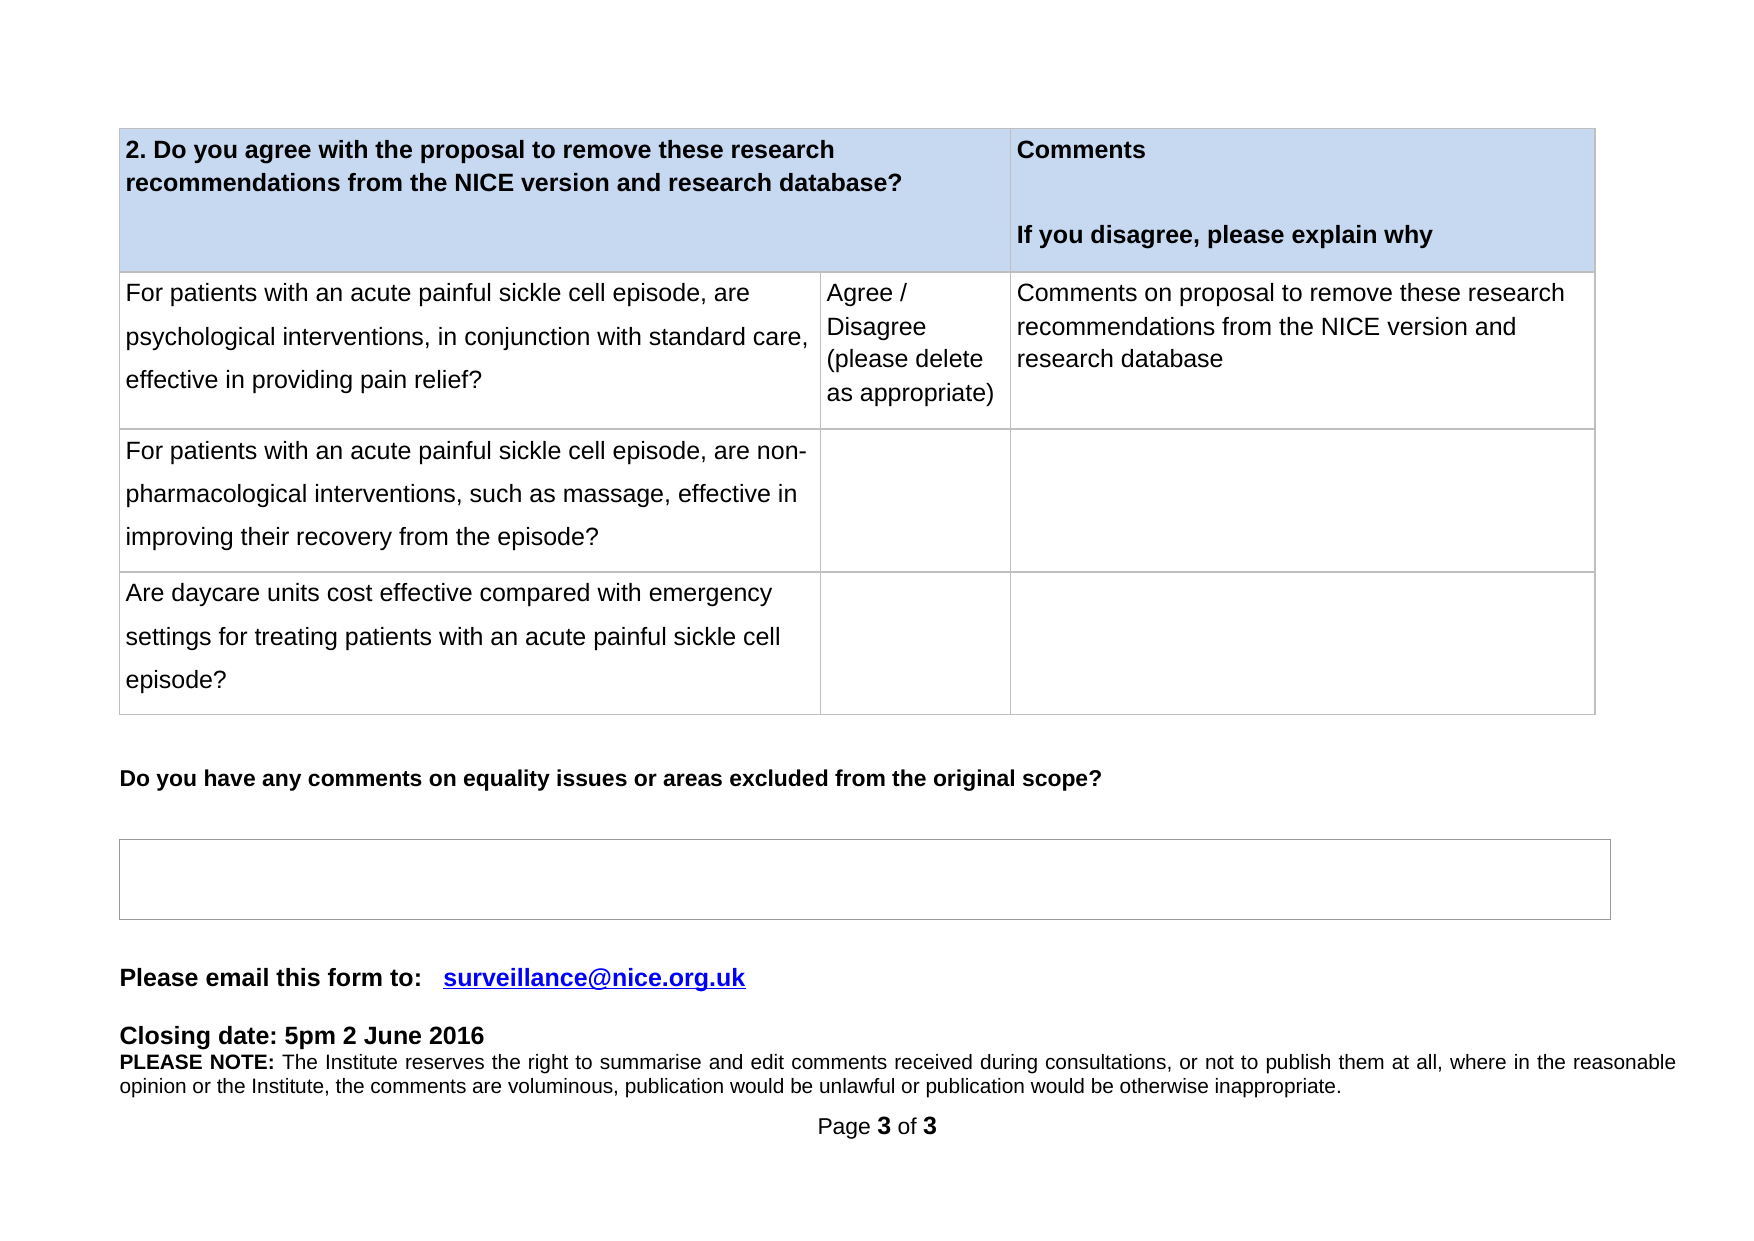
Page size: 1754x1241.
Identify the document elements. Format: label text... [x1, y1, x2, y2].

table_cell [1011, 573, 1594, 714]
table_cell [1011, 430, 1594, 571]
table_cell Are daycare units cost effective compared with emergency settings for treating patients with an acute painful sickle cell episode? [120, 573, 820, 714]
table_header [120, 840, 1610, 919]
table_cell For patients with an acute painful sickle cell episode, are non-pharmacological interventions, such as massage, effective in improving their recovery from the episode? [120, 430, 820, 571]
table_cell For patients with an acute painful sickle cell episode, are psychological interventions, in conjunction with standard care, effective in providing pain relief? [120, 273, 820, 428]
table_header 2. Do you agree with the proposal to remove these research recommendations from the NICE version and research database? [120, 129, 1010, 271]
table_cell Comments on proposal to remove these research recommendations from the NICE version and research database [1011, 273, 1594, 428]
subtitle Do you have any comments on equality issues or areas excluded from the original scope? [119, 765, 1679, 791]
table_header Comments If you disagree, please explain why [1011, 129, 1594, 271]
table_cell Agree / Disagree (please delete as appropriate) [821, 273, 1010, 428]
text Please email this form to: surveillance@nice.org.uk [119, 963, 1679, 992]
table_cell [821, 430, 1010, 571]
table_cell [821, 573, 1010, 714]
text PLEASE NOTE: The Institute reserves the right to summarise and edit comments received during consultations, or not to publish them at all, where in the reasonable opinion or the Institute, the comments are voluminous, publication would be unlawful or publication would be otherwise inappropriate. [119, 1049, 1679, 1097]
text Closing date: 5pm 2 June 2016 [119, 1021, 1679, 1049]
